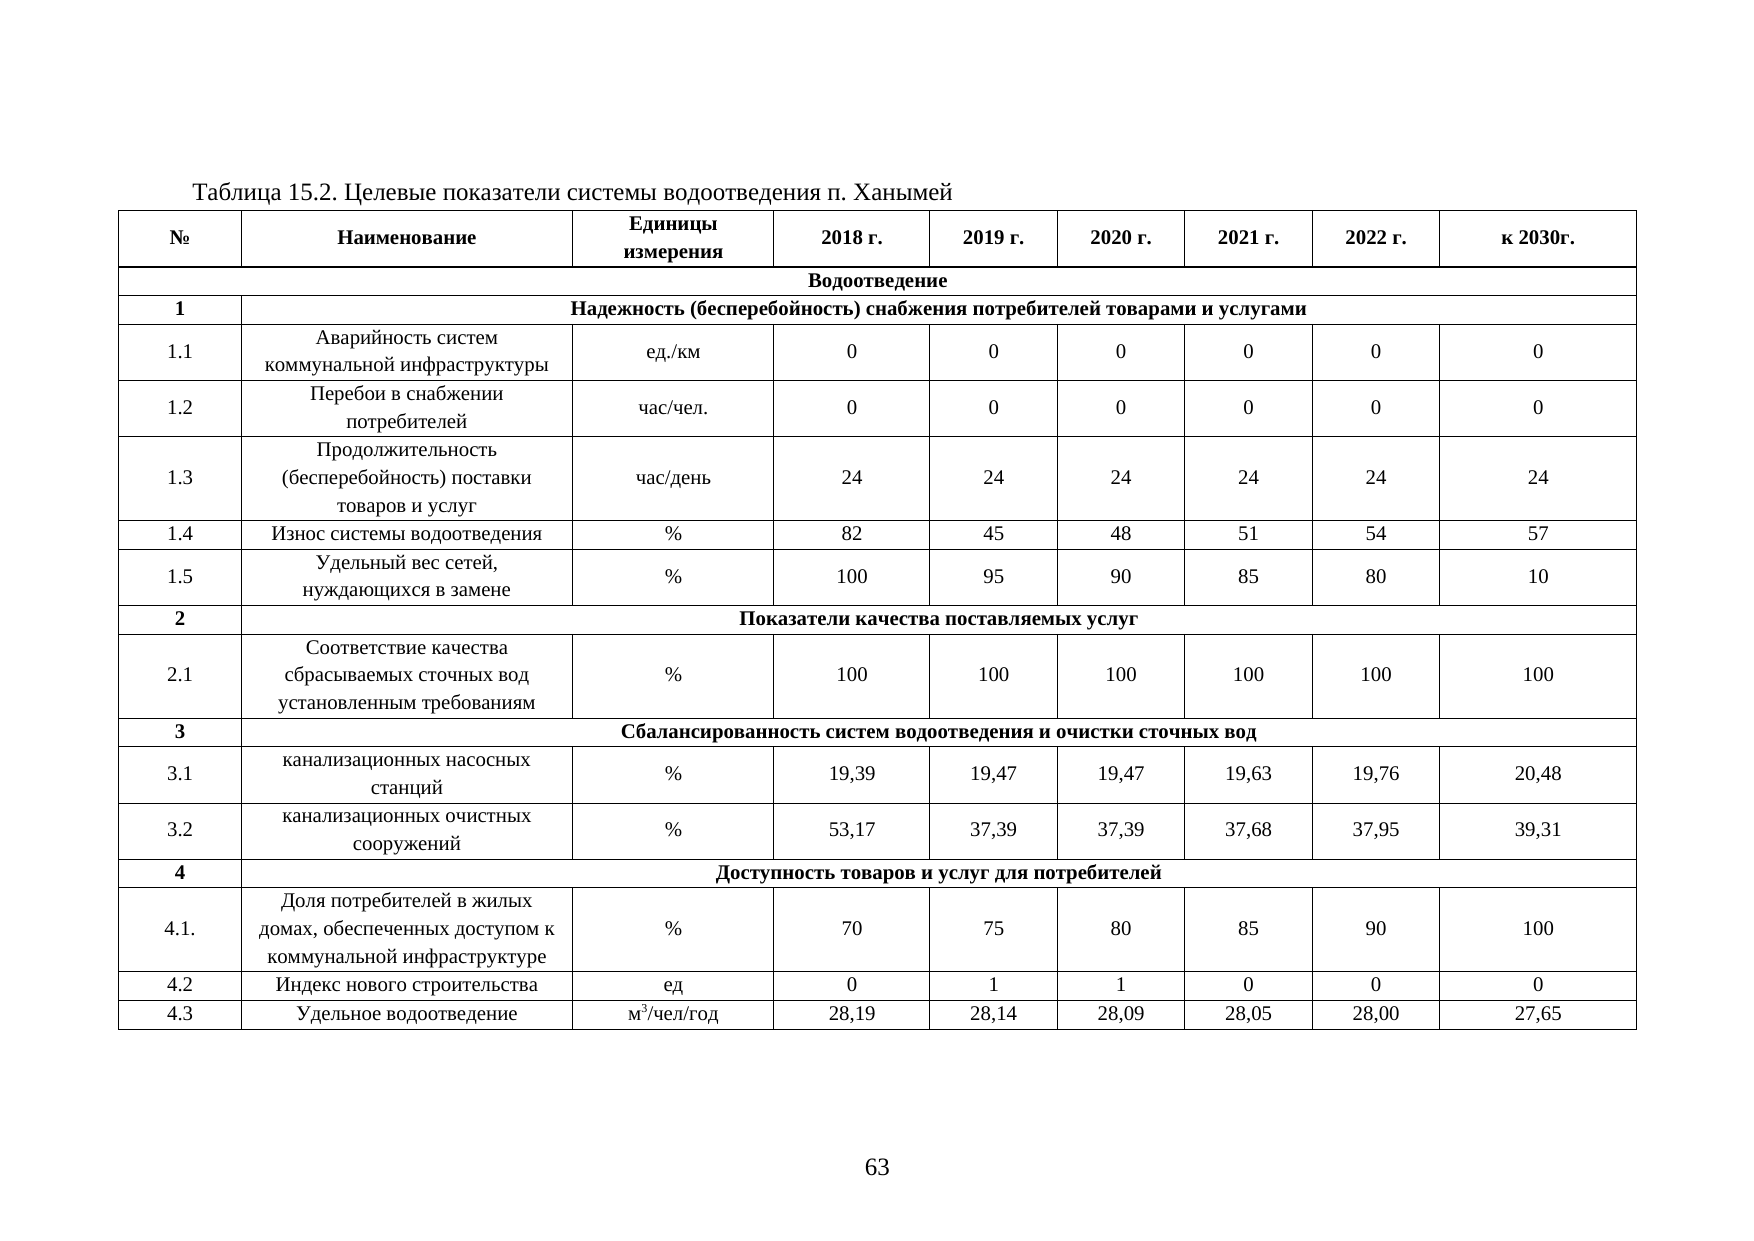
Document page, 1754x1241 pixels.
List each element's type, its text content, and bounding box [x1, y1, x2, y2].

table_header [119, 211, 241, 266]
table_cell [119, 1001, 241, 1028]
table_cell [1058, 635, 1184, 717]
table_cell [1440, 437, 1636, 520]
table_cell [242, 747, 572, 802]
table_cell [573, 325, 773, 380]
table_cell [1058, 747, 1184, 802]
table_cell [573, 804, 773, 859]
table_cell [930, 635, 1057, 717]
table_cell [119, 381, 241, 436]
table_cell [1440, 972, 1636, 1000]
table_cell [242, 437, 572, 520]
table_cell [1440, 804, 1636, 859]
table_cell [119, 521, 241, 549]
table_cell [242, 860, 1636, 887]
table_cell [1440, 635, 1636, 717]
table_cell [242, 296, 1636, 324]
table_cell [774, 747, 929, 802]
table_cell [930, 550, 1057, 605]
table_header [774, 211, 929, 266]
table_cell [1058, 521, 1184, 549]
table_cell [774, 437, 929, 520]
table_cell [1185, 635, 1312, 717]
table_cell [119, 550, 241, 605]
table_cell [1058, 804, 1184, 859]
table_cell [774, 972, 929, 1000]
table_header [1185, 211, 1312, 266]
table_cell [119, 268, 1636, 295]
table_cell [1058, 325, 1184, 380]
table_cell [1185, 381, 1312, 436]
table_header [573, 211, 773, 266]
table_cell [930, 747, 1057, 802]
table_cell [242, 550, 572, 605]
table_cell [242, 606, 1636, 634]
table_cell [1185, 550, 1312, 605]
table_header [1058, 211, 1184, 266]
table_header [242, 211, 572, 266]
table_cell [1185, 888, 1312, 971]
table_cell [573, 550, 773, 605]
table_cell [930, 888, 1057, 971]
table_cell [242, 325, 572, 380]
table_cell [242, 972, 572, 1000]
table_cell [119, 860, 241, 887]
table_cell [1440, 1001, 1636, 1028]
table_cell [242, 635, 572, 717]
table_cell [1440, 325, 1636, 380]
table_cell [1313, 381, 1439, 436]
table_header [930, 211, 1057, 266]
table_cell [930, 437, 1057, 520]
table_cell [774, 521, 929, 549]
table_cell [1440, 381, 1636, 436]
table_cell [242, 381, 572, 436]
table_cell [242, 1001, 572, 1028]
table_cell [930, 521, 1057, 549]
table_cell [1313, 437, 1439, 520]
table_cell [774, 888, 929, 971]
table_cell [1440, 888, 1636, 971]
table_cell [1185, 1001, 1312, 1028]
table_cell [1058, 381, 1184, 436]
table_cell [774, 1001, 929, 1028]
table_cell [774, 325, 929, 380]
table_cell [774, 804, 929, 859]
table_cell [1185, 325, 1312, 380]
text Таблица 15.2. Целевые показатели системы водоотведения п. Ханымей [118, 177, 1636, 206]
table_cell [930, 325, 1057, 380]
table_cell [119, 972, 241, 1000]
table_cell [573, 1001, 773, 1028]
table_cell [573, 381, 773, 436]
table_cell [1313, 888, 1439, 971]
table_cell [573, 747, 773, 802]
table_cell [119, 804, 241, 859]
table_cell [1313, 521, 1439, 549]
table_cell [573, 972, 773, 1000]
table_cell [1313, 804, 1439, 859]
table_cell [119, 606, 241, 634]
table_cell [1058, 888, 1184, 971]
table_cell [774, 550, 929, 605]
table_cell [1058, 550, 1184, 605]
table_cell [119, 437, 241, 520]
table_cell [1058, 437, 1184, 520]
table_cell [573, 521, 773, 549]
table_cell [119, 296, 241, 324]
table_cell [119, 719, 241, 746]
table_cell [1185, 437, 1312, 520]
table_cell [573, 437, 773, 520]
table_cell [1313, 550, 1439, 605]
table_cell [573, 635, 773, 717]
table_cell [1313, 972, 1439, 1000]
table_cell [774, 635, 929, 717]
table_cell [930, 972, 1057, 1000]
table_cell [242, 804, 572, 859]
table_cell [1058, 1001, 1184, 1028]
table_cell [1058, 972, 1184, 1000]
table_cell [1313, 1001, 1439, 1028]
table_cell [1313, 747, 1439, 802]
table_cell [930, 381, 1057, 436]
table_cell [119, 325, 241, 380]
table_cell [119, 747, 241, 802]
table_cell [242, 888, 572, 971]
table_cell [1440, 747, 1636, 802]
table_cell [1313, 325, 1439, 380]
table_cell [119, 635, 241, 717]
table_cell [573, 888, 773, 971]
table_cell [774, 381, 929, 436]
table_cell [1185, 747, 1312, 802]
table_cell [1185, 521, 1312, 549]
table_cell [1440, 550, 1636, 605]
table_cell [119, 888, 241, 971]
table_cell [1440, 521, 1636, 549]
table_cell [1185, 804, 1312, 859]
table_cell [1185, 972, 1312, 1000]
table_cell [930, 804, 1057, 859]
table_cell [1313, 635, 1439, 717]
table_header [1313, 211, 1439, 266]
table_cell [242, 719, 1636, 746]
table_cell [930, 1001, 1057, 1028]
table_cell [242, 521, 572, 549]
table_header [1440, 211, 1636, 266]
